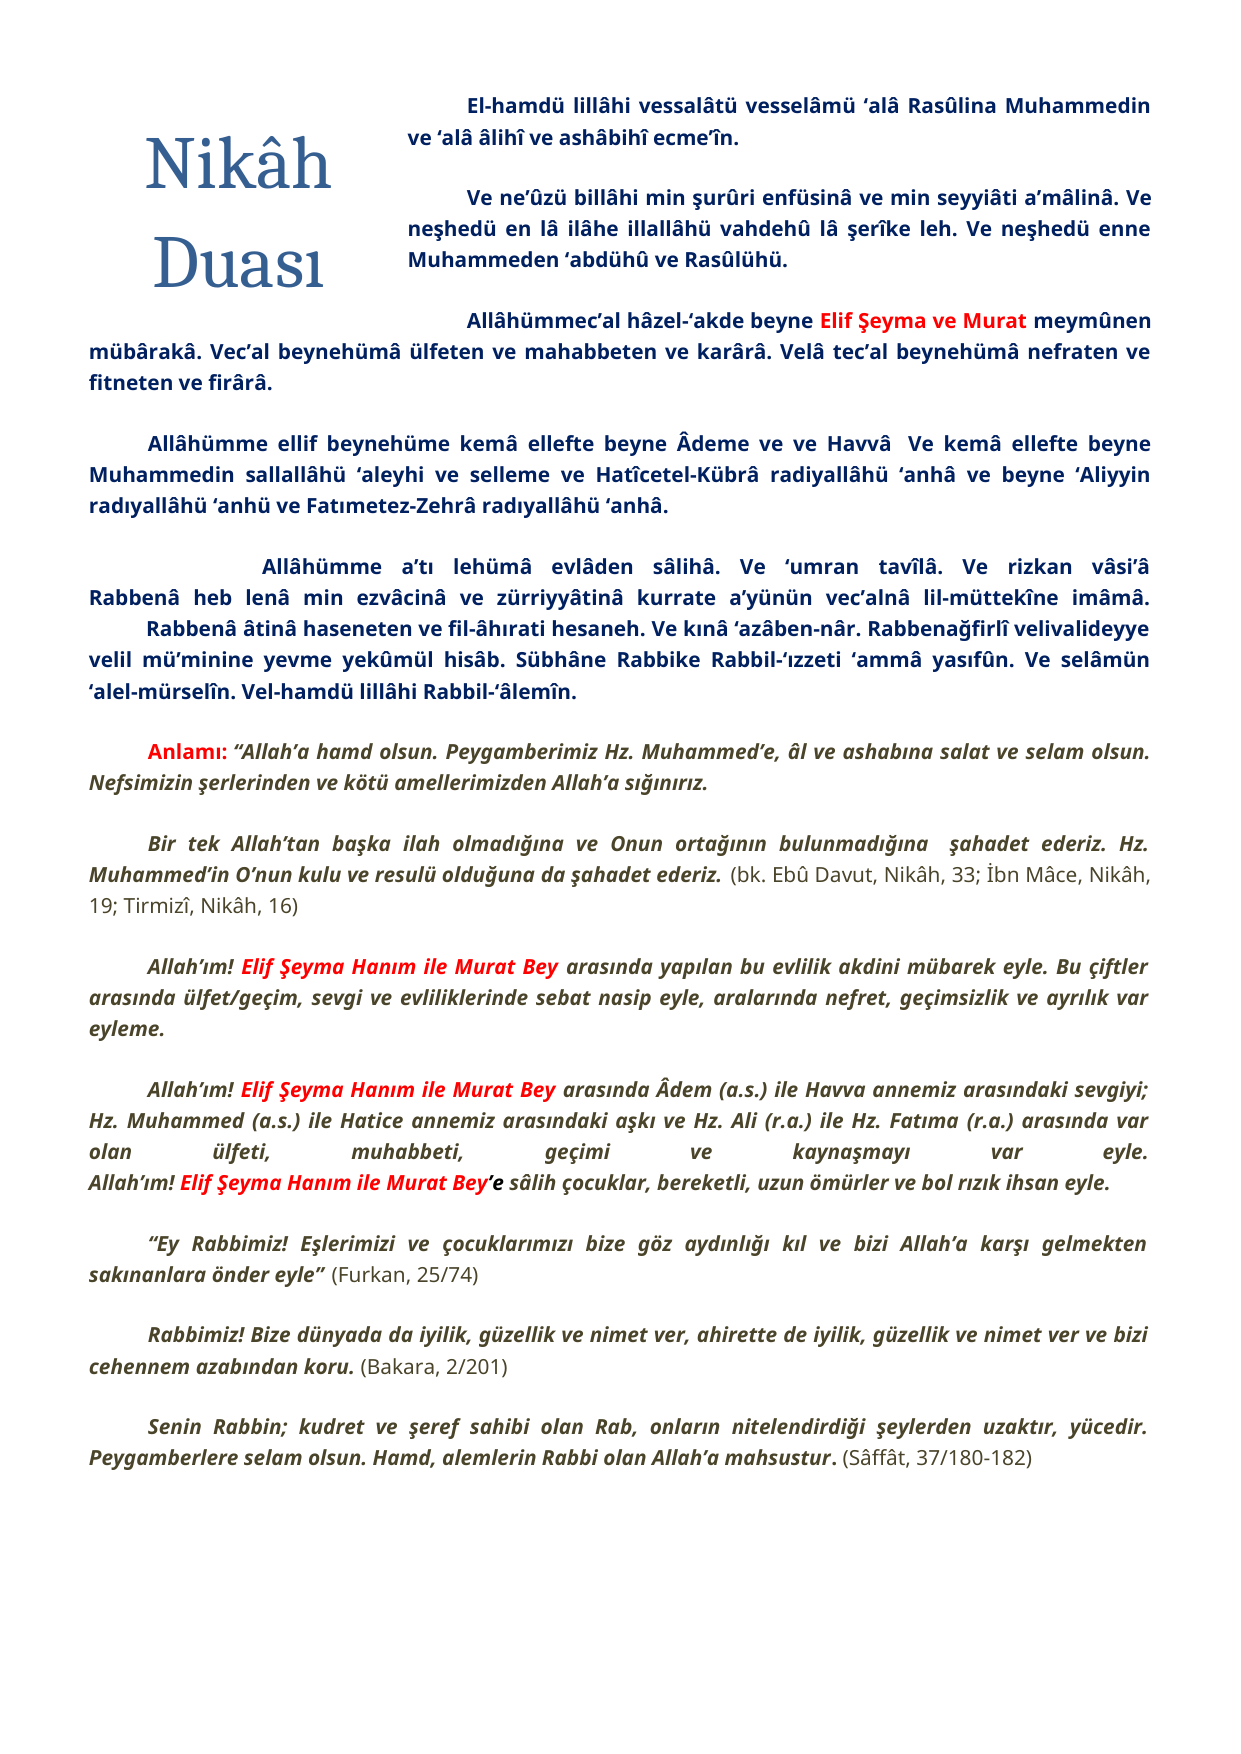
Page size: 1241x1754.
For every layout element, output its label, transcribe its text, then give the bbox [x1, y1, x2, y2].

text Allah’ım! Elif Şeyma Hanım ile Murat Bey arasında yapılan bu evlilik akdini mübarek eyle. Bu çiftler arasında ülfet/geçim, sevgi ve evliliklerinde sebat nasip eyle, aralarında nefret, geçimsizlik ve ayrılık var eyleme. [89, 949, 1152, 1043]
text Allah’ım! Elif Şeyma Hanım ile Murat Bey arasında Âdem (a.s.) ile Havva annemiz arasındaki sevgiyi; Hz. Muhammed (a.s.) ile Hatice annemiz arasındaki aşkı ve Hz. Ali (r.a.) ile Hz. Fatıma (r.a.) arasında var olan ülfeti, muhabbeti, geçimi ve kaynaşmayı var eyle. Allah’ım! Elif Şeyma Hanım ile Murat Bey’e sâlih çocuklar, bereketli, uzun ömürler ve bol rızık ihsan eyle. [89, 1072, 1152, 1197]
text “Ey Rabbimiz! Eşlerimizi ve çocuklarımızı bize göz aydınlığı kıl ve bizi Allah’a karşı gelmekten sakınanlara önder eyle” (Furkan, 25/74) [89, 1226, 1152, 1289]
text Allâhümme ellif beynehüme kemâ ellefte beyne Âdeme ve ve Havvâ Ve kemâ ellefte beyne Muhammedin sallallâhü ‘aleyhi ve selleme ve Hatîcetel-Kübrâ radiyallâhü ‘anhâ ve beyne ‘Aliyyin radıyallâhü ‘anhü ve Fatımetez-Zehrâ radıyallâhü ‘anhâ. [89, 426, 1152, 520]
text Rabbimiz! Bize dünyada da iyilik, güzellik ve nimet ver, ahirette de iyilik, güzellik ve nimet ver ve bizi cehennem azabından koru. (Bakara, 2/201) [89, 1318, 1152, 1380]
text Ve ne’ûzü billâhi min şurûri enfüsinâ ve min seyyiâti a’mâlinâ. Ve neşhedü en lâ ilâhe illallâhü vahdehû lâ şerîke leh. Ve neşhedü enne Muhammeden ‘abdühû ve Rasûlühü. [89, 180, 1152, 274]
text Anlamı: “Allah’a hamd olsun. Peygamberimiz Hz. Muhammed’e, âl ve ashabına salat ve selam olsun. Nefsimizin şerlerinden ve kötü amellerimizden Allah’a sığınırız. [89, 734, 1152, 797]
text Allâhümme a’tı lehümâ evlâden sâlihâ. Ve ‘umran tavîlâ. Ve rizkan vâsi’â Rabbenâ heb lenâ min ezvâcinâ ve zürriyyâtinâ kurrate a’yünün vec’alnâ lil-müttekîne imâmâ. Rabbenâ âtinâ haseneten ve fil-âhırati hesaneh. Ve kınâ ‘azâben-nâr. Rabbenağfirlî velivalideyye velil mü’minine yevme yekûmül hisâb. Sübhâne Rabbike Rabbil-‘ızzeti ‘ammâ yasıfûn. Ve selâmün ‘alel-mürselîn. Vel-hamdü lillâhi Rabbil-‘âlemîn. [89, 549, 1152, 705]
text Senin Rabbin; kudret ve şeref sahibi olan Rab, onların nitelendirdiği şeylerden uzaktır, yücedir. Peygamberlere selam olsun. Hamd, alemlerin Rabbi olan Allah’a mahsustur. (Sâffât, 37/180-182) [89, 1409, 1152, 1472]
text El-hamdü lillâhi vessalâtü vesselâmü ‘alâ Rasûlina Muhammedin ve ‘alâ âlihî ve ashâbihî ecme’în. [89, 89, 1152, 151]
text Allâhümmec’al hâzel-‘akde beyne Elif Şeyma ve Murat meymûnen mübârakâ. Vec’al beynehümâ ülfeten ve mahabbeten ve karârâ. Velâ tec’al beynehümâ nefraten ve fitneten ve firârâ. [89, 303, 1152, 397]
text Bir tek Allah’tan başka ilah olmadığına ve Onun ortağının bulunmadığına şahadet ederiz. Hz. Muhammed’in O’nun kulu ve resulü olduğuna da şahadet ederiz. (bk. Ebû Davut, Nikâh, 33; İbn Mâce, Nikâh, 19; Tirmizî, Nikâh, 16) [89, 826, 1152, 920]
